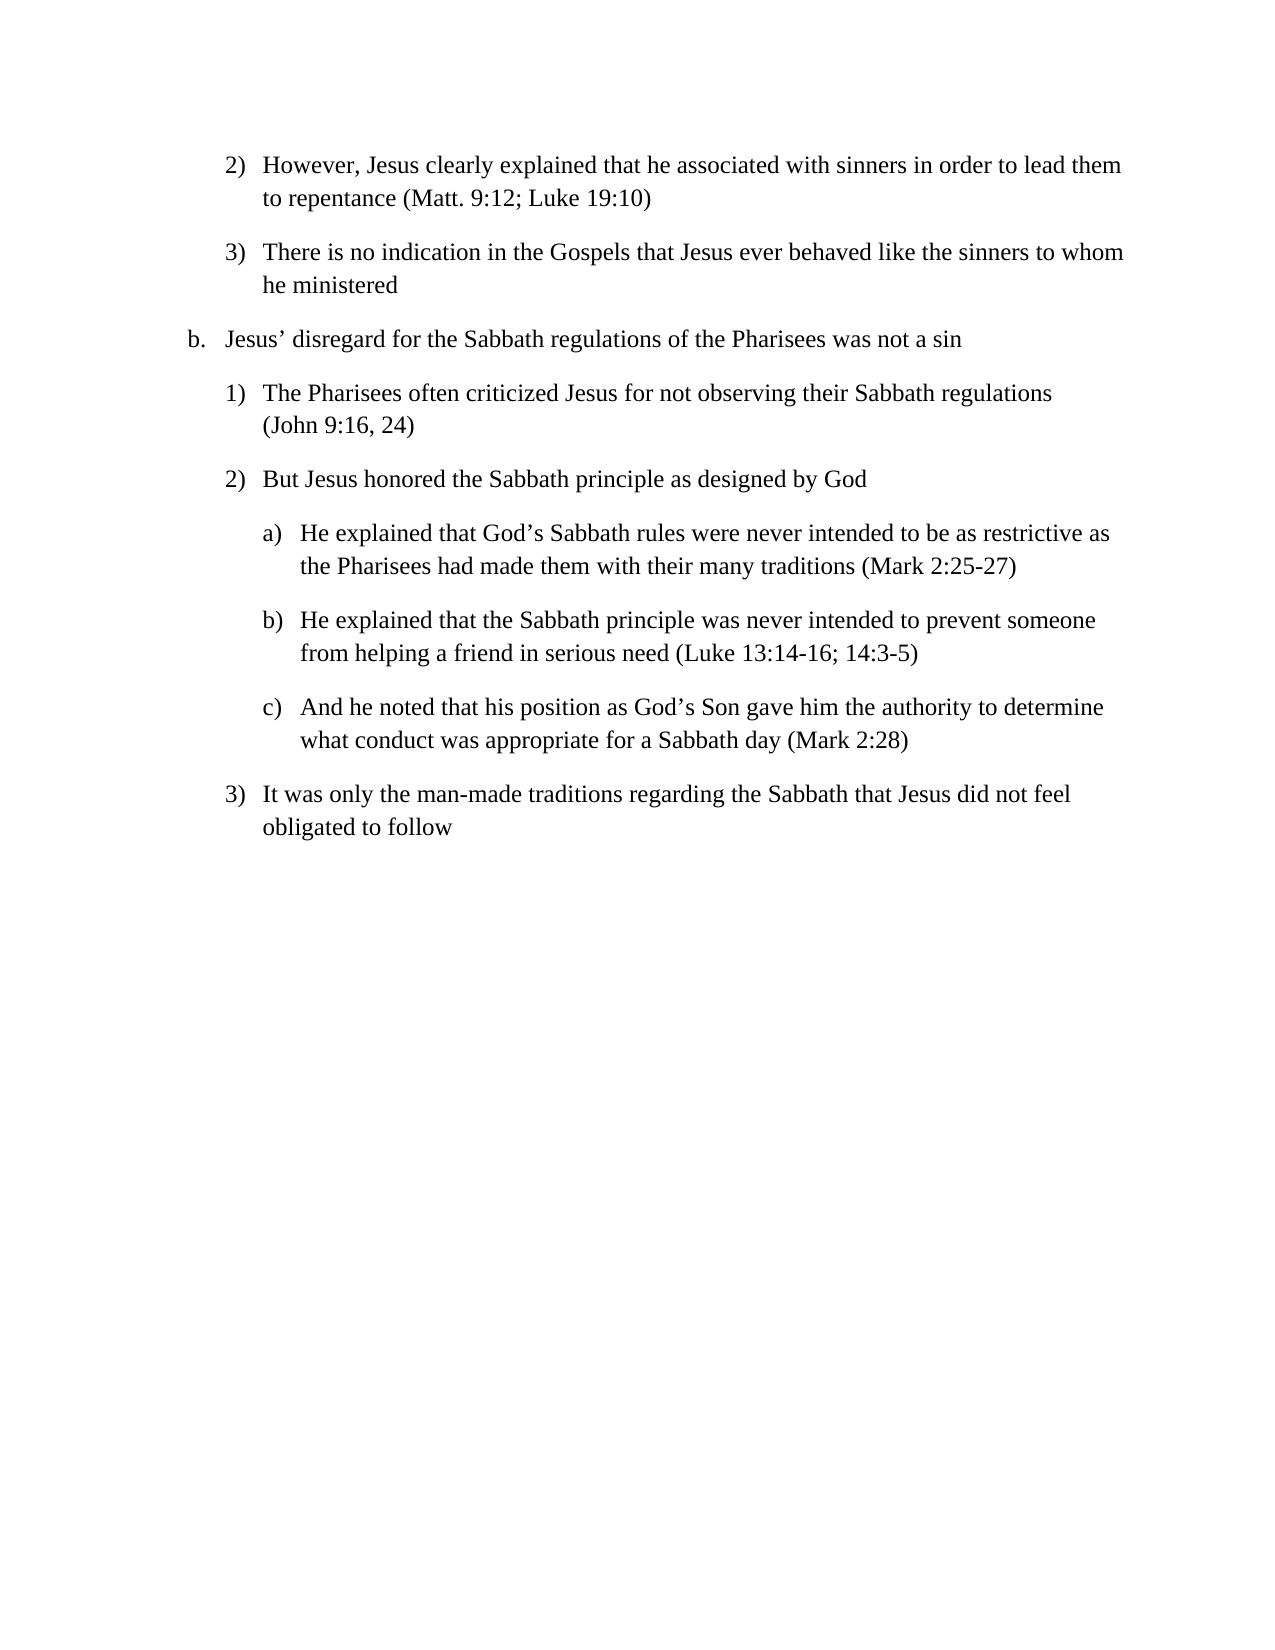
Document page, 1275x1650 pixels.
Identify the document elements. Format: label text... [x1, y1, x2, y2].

text 3) There is no indication in the Gospels that Jesus ever behaved like the sinners to whom he ministered [225, 237, 1125, 299]
text b) He explained that the Sabbath principle was never intended to prevent someone from helping a friend in serious need (Luke -16; 14:3-5) [262, 605, 1125, 667]
text b. Jesus’ disregard for the Sabbath regulations of the Pharisees was not a sin [187, 324, 1125, 352]
text a) He explained that God’s Sabbath rules were never intended to be as restrictive as the Pharisees had made them with their many traditions (Mark 2:25-27) [262, 518, 1125, 580]
text 2) But Jesus honored the Sabbath principle as designed by God [225, 464, 1125, 493]
text c) And he noted that his position as God’s Son gave him the authority to determine what conduct was appropriate for a Sabbath day (Mark ) [262, 692, 1125, 754]
text 2) However, Jesus clearly explained that he associated with sinners in order to lead them to repentance (Matt. ; Luke ) [225, 150, 1125, 212]
text 3) It was only the man-made traditions regarding the Sabbath that Jesus did not feel obligated to follow [225, 779, 1125, 841]
text 1) The Pharisees often criticized Jesus for not observing their Sabbath regulations (John , 24) [225, 378, 1125, 439]
